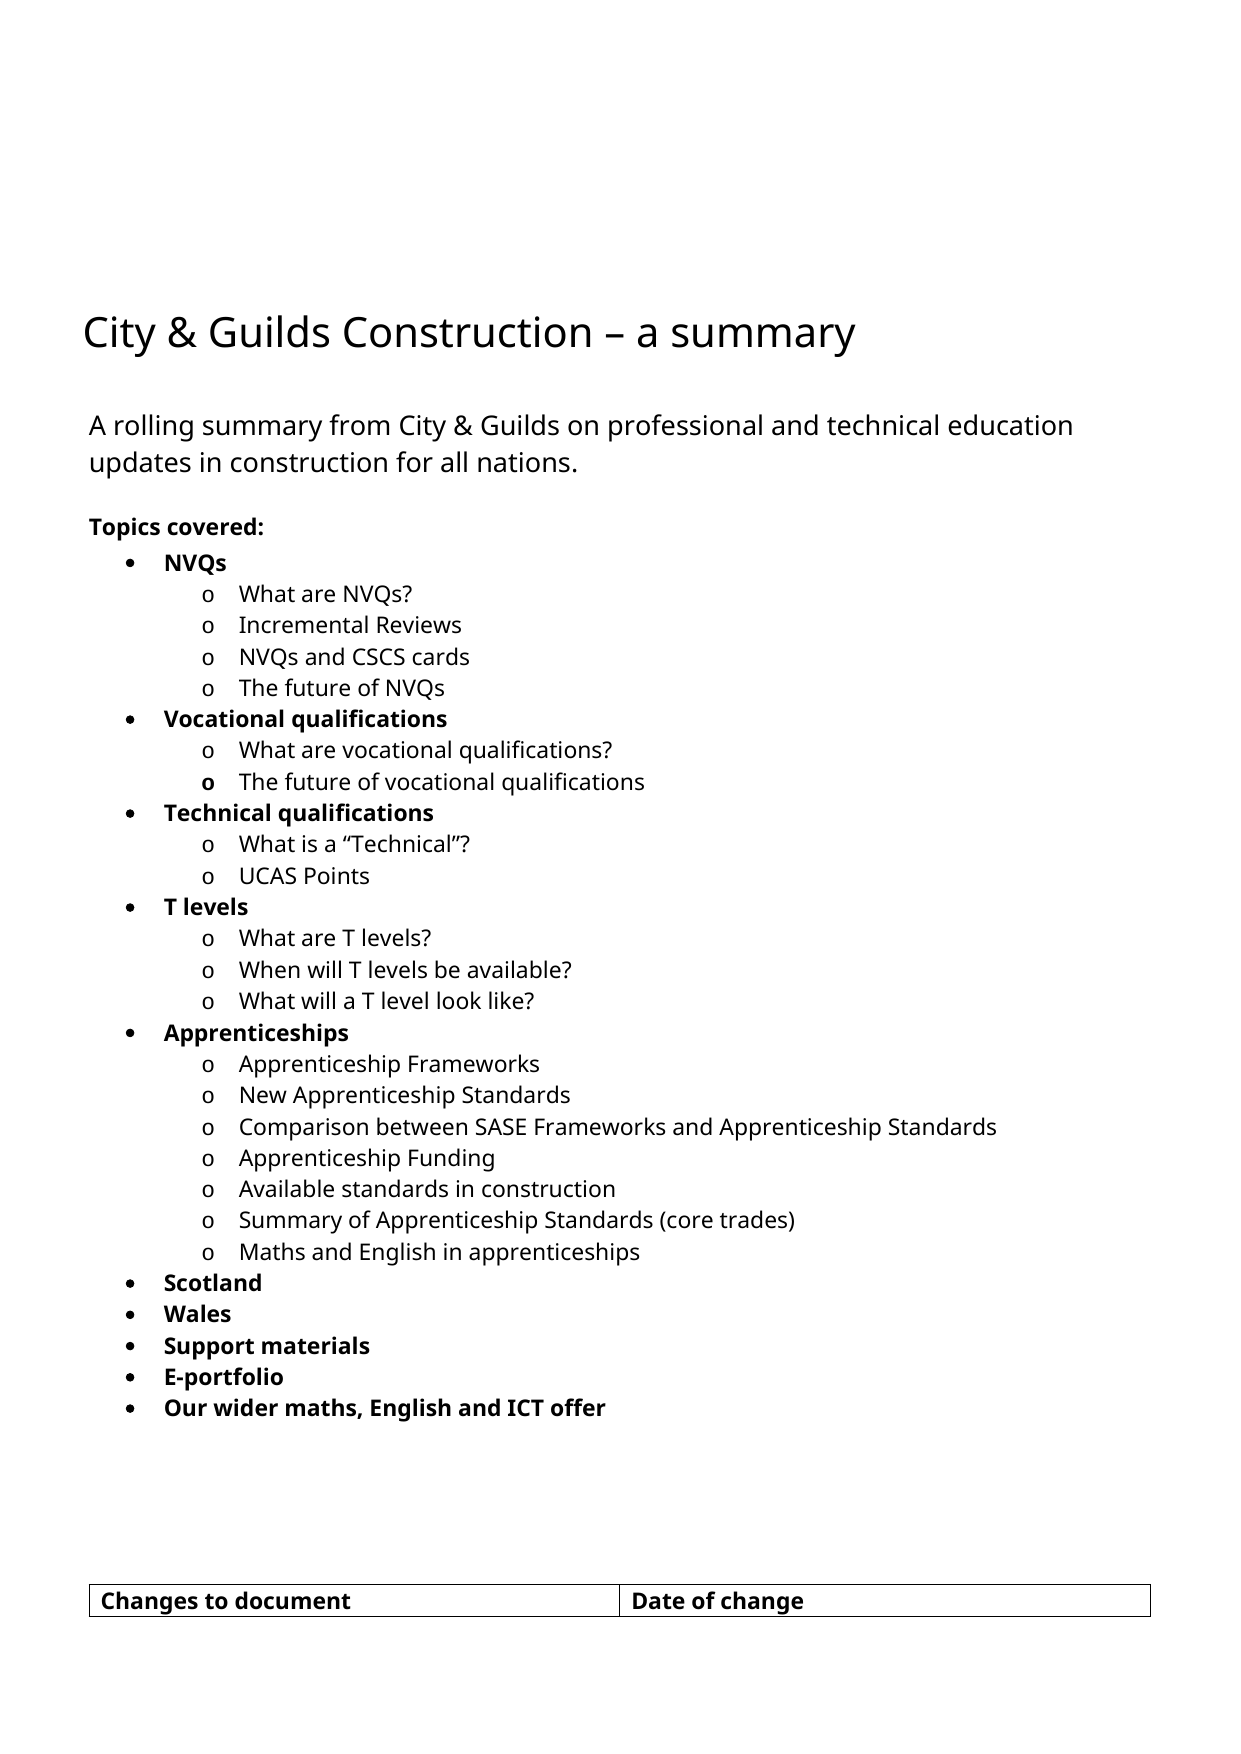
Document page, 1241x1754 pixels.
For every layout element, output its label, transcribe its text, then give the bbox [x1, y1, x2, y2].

list Comparison between SASE Frameworks and Apprenticeship Standards [201, 1110, 1152, 1142]
list What will a T level look like? [201, 985, 1152, 1016]
list Scotland [126, 1267, 1152, 1298]
list NVQs and CSCS cards [201, 641, 1152, 672]
list The future of vocational qualifications [201, 766, 1152, 797]
list What are NVQs? [201, 578, 1152, 609]
list Incremental Reviews [201, 609, 1152, 641]
list Available standards in construction [201, 1173, 1152, 1204]
list New Apprenticeship Standards [201, 1079, 1152, 1110]
list Vocational qualifications [126, 703, 1152, 734]
list Apprenticeship Frameworks [201, 1048, 1152, 1079]
list Technical qualifications [126, 797, 1152, 828]
list E-portfolio [126, 1361, 1152, 1392]
list Apprenticeships [126, 1016, 1152, 1048]
list Support materials [126, 1330, 1152, 1361]
list Maths and English in apprenticeships [201, 1236, 1152, 1267]
list NVQs [126, 547, 1152, 578]
list What are vocational qualifications? [201, 734, 1152, 766]
list T levels [126, 891, 1152, 922]
table_header Changes to document [90, 1585, 619, 1616]
list UCAS Points [201, 860, 1152, 891]
text A rolling summary from City & Guilds on professional and technical education updates in construction for all nations. [88, 406, 1152, 480]
list What are T levels? [201, 922, 1152, 954]
list The future of NVQs [201, 672, 1152, 703]
list Wales [126, 1298, 1152, 1330]
list When will T levels be available? [201, 954, 1152, 985]
text Topics covered: [88, 511, 1152, 542]
list What is a “Technical”? [201, 828, 1152, 860]
list Summary of Apprenticeship Standards (core trades) [201, 1204, 1152, 1236]
table_header Date of change [620, 1585, 1150, 1616]
list Our wider maths, English and ICT offer [126, 1392, 1152, 1423]
list Apprenticeship Funding [201, 1142, 1152, 1173]
